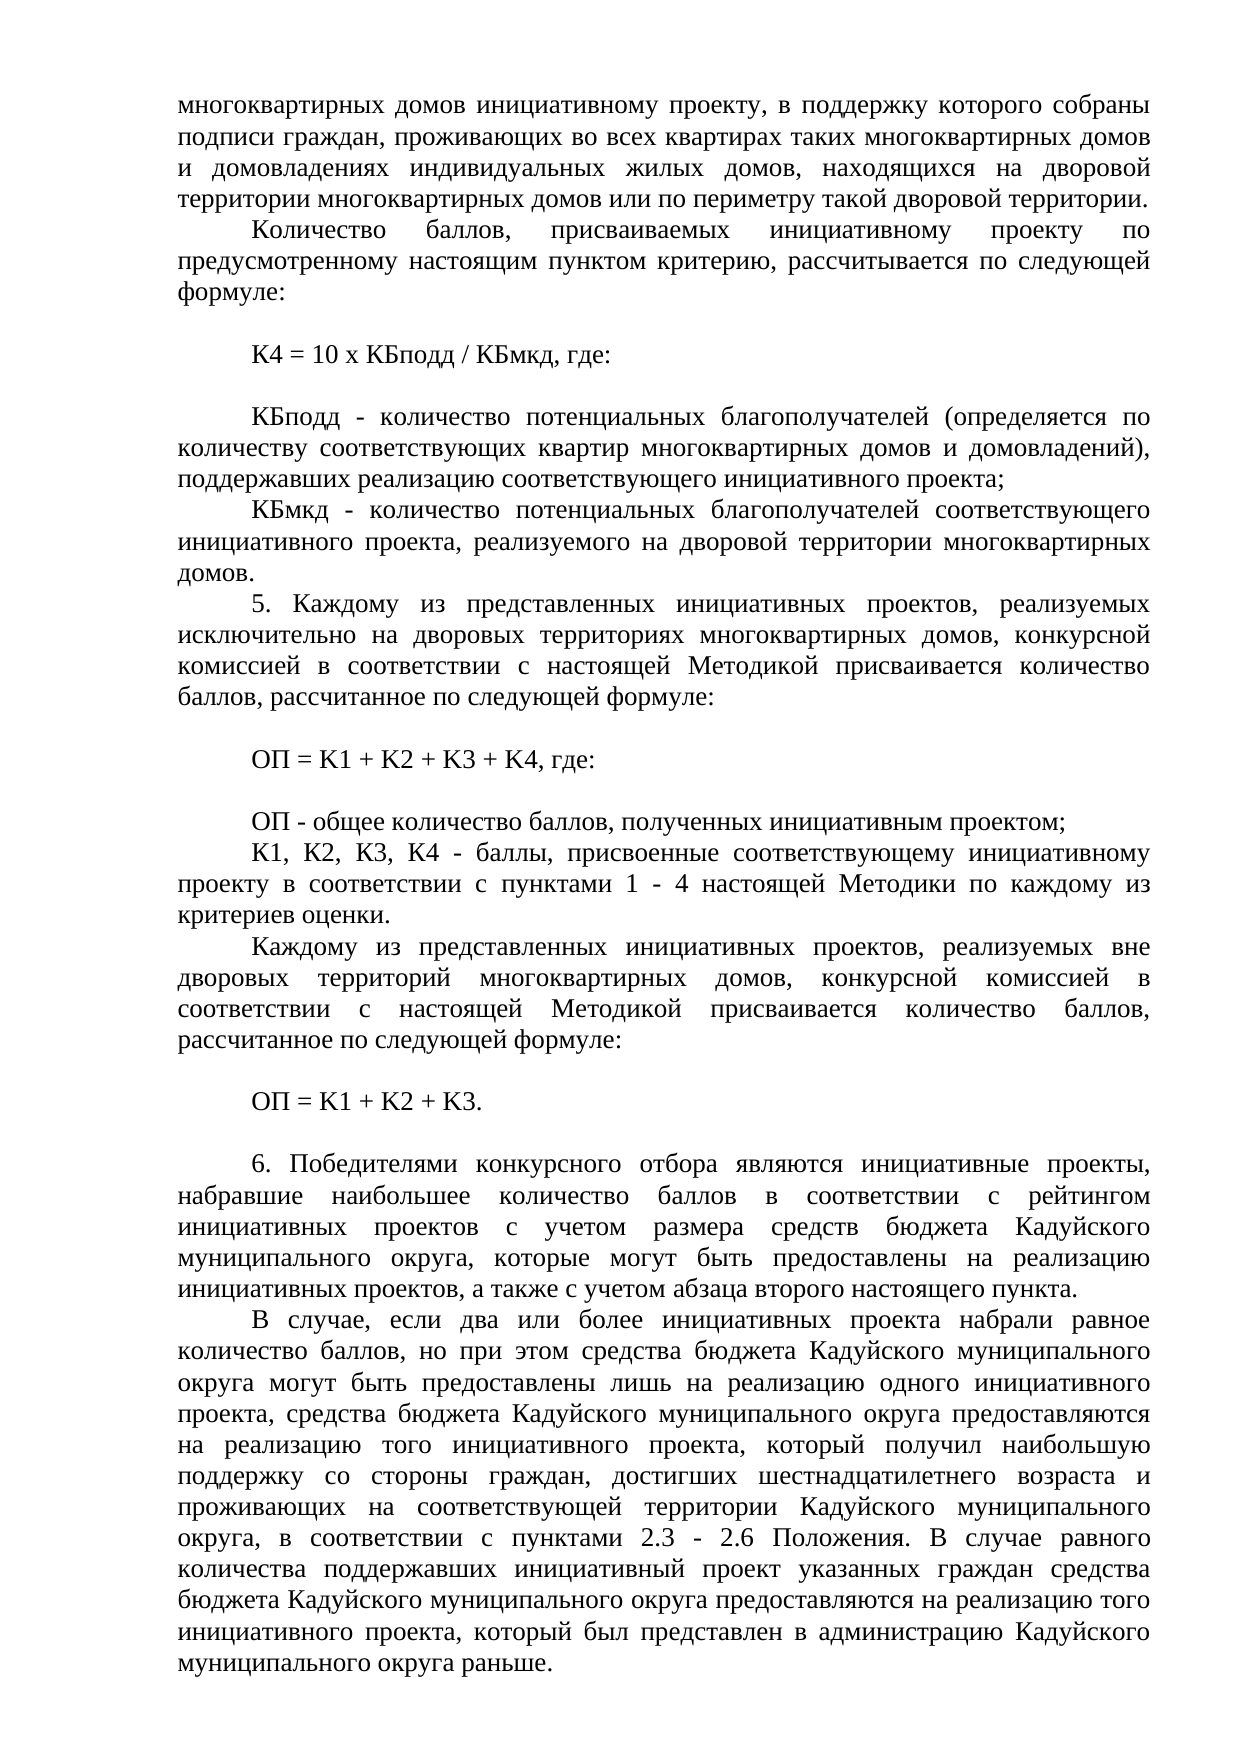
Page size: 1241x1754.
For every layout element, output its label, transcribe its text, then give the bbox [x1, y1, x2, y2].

text ОП = K1 + K2 + K3 + K4, где: [177, 743, 1152, 774]
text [177, 89, 1152, 213]
text ОП - общее количество баллов, полученных инициативным проектом; [177, 805, 1152, 836]
text К4 = 10 x КБподд / КБмкд, где: [177, 338, 1152, 369]
text 5. Каждому из представленных инициативных проектов, реализуемых исключительно на дворовых территориях многоквартирных домов, конкурсной комиссией в соответствии с настоящей Методикой присваивается количество баллов, рассчитанное по следующей формуле: [177, 587, 1152, 712]
text КБподд - количество потенциальных благополучателей (определяется по количеству соответствующих квартир многоквартирных домов и домовладений), поддержавших реализацию соответствующего инициативного проекта; [177, 400, 1152, 493]
text 6. Победителями конкурсного отбора являются инициативные проекты, набравшие наибольшее количество баллов в соответствии с рейтингом инициативных проектов с учетом размера средств бюджета Кадуйского муниципального округа, которые могут быть предоставлены на реализацию инициативных проектов, а также с учетом абзаца второго настоящего пункта. [177, 1148, 1152, 1303]
text Каждому из представленных инициативных проектов, реализуемых вне дворовых территорий многоквартирных домов, конкурсной комиссией в соответствии с настоящей Методикой присваивается количество баллов, рассчитанное по следующей формуле: [177, 929, 1152, 1054]
text КБмкд - количество потенциальных благополучателей соответствующего инициативного проекта, реализуемого на дворовой территории многоквартирных домов. [177, 493, 1152, 587]
text ОП = K1 + K2 + K3. [177, 1085, 1152, 1116]
text Количество баллов, присваиваемых инициативному проекту по предусмотренному настоящим пунктом критерию, рассчитывается по следующей формуле: [177, 213, 1152, 307]
text К1, К2, К3, К4 - баллы, присвоенные соответствующему инициативному проекту в соответствии с пунктами 1 - 4 настоящей Методики по каждому из критериев оценки. [177, 836, 1152, 929]
text В случае, если два или более инициативных проекта набрали равное количество баллов, но при этом средства бюджета Кадуйского муниципального округа могут быть предоставлены лишь на реализацию одного инициативного проекта, средства бюджета Кадуйского муниципального округа предоставляются на реализацию того инициативного проекта, который получил наибольшую поддержку со стороны граждан, достигших шестнадцатилетнего возраста и проживающих на соответствующей территории Кадуйского муниципального округа, в соответствии с пунктами 2.3 - 2.6 Положения. В случае равного количества поддержавших инициативный проект указанных граждан средства бюджета Кадуйского муниципального округа предоставляются на реализацию того инициативного проекта, который был представлен в администрацию Кадуйского муниципального округа раньше. [177, 1303, 1152, 1677]
